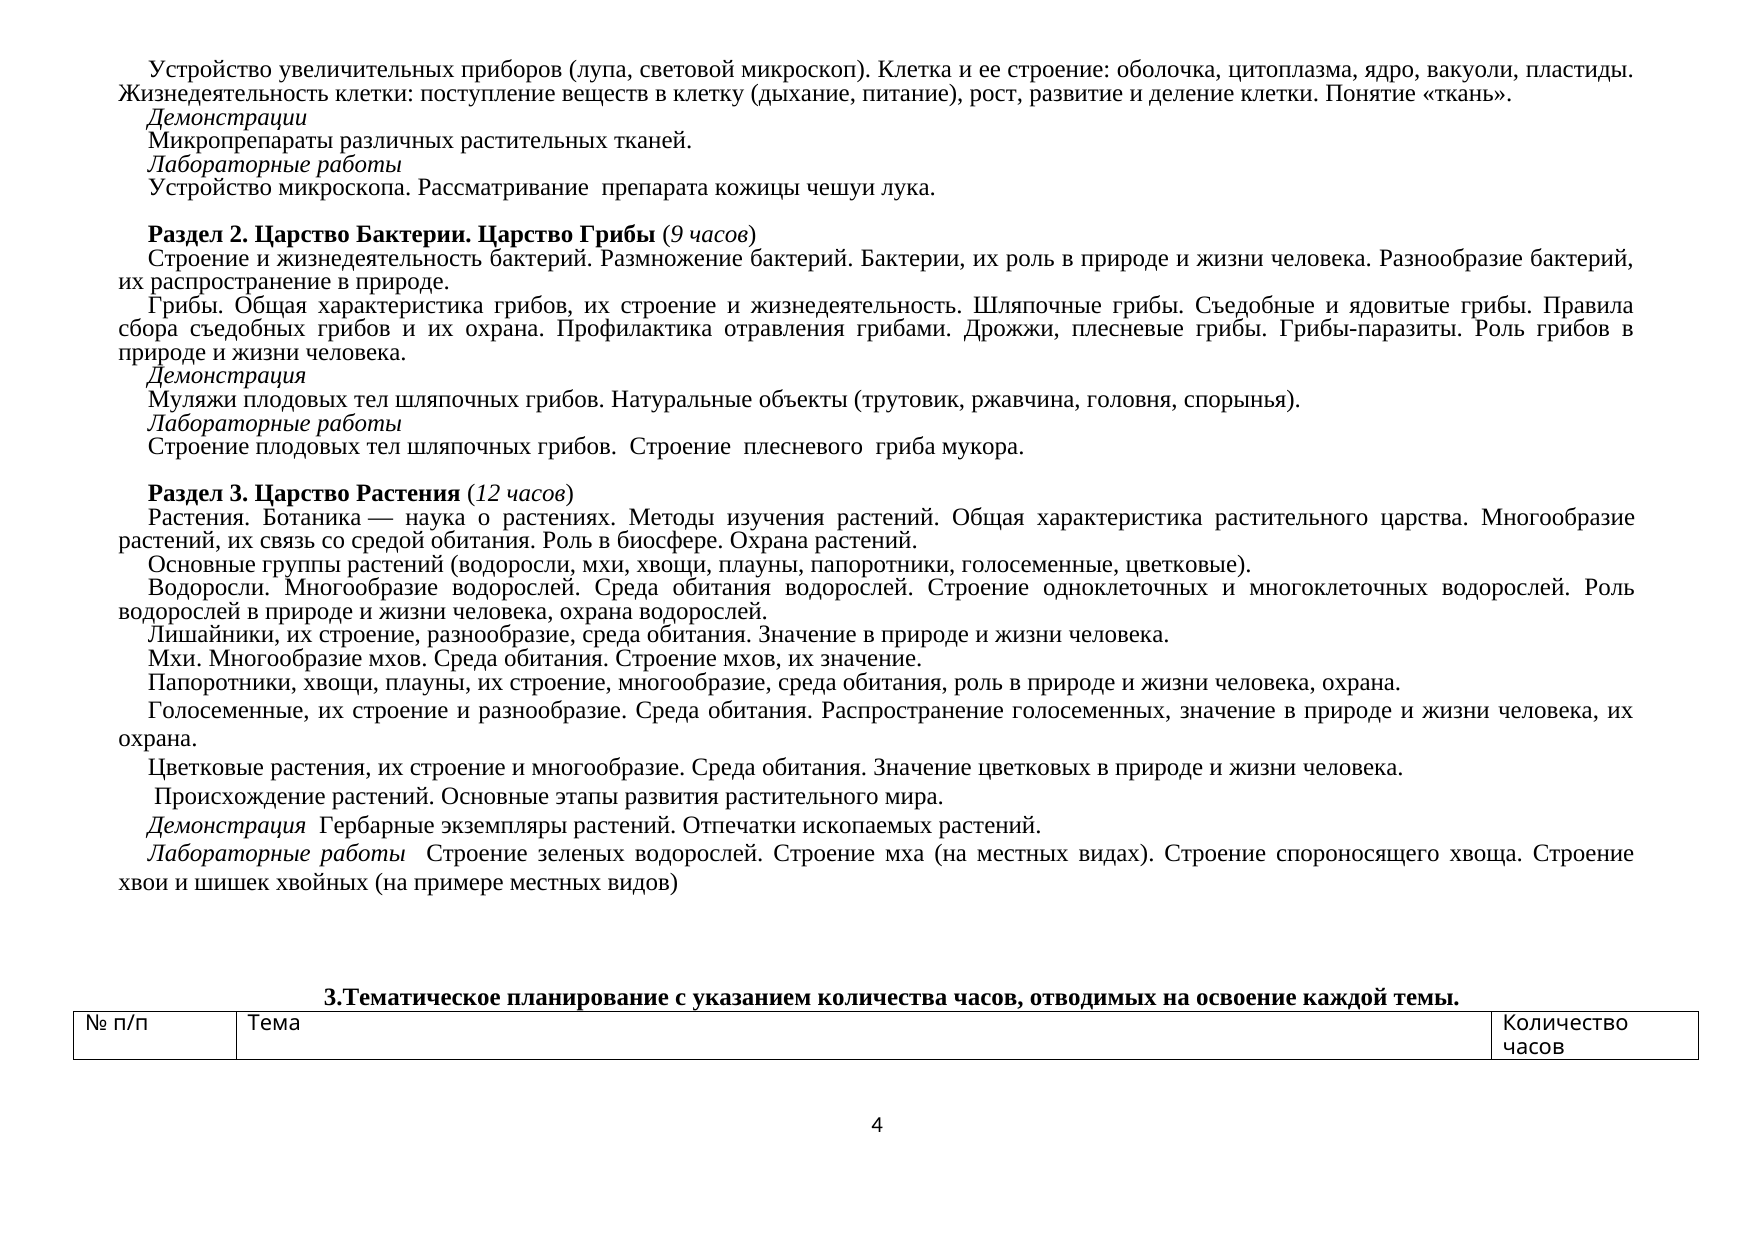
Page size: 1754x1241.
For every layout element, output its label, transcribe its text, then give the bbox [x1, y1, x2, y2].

text Лишайники, их строение, разнообразие, среда обитания. Значение в природе и жизни человека. [118, 624, 1636, 648]
text Папоротники, хвощи, плауны, их строение, многообразие, среда обитания, роль в природе и жизни человека, охрана. [118, 671, 1636, 695]
text Раздел 2. Царство Бактерии. Царство Грибы (9 часов) [118, 224, 1636, 247]
text Демонстрация Гербарные экземпляры растений. Отпечатки ископаемых растений. [118, 810, 1636, 838]
text Основные группы растений (водоросли, мхи, хвощи, плауны, папоротники, голосеменные, цветковые). [118, 553, 1636, 577]
text Строение и жизнедеятельность бактерий. Размножение бактерий. Бактерии, их роль в природе и жизни человека. Разнообразие бактерий, их распространение в природе. [118, 247, 1636, 294]
text Растения. Ботаника — наука о растениях. Методы изучения растений. Общая характеристика растительного царства. Многообразие растений, их связь со средой обитания. Роль в биосфере. Охрана растений. [118, 506, 1636, 553]
text Водоросли. Многообразие водорослей. Среда обитания водорослей. Строение одноклеточных и многоклеточных водорослей. Роль водорослей в природе и жизни человека, охрана водорослей. [118, 577, 1636, 624]
text Строение плодовых тел шляпочных грибов. Строение плесневого гриба мукора. [118, 436, 1636, 459]
text Мхи. Многообразие мхов. Среда обитания. Строение мхов, их значение. [118, 648, 1636, 671]
text Лабораторные работы Строение зеленых водорослей. Строение мха (на местных видах). Строение спороносящего хвоща. Строение хвои и шишек хвойных (на примере местных видов) [118, 838, 1636, 896]
table_header № п/п [74, 1012, 236, 1059]
text 3.Тематическое планирование с указанием количества часов, отводимых на освоение каждой темы. [118, 982, 1636, 1011]
table_header Тема [237, 1012, 1491, 1059]
text Демонстрация [118, 365, 1636, 389]
text Лабораторные работы [118, 153, 1636, 177]
text Демонстрации [118, 106, 1636, 130]
text Устройство микроскопа. Рассматривание препарата кожицы чешуи лука. [118, 177, 1636, 200]
text Муляжи плодовых тел шляпочных грибов. Натуральные объекты (трутовик, ржавчина, головня, спорынья). [118, 389, 1636, 412]
table_header Количество часов [1492, 1012, 1698, 1059]
text Лабораторные работы [118, 412, 1636, 436]
text Раздел 3. Царство Растения (12 часов) [118, 483, 1636, 506]
text Цветковые растения, их строение и многообразие. Среда обитания. Значение цветковых в природе и жизни человека. [118, 752, 1636, 781]
text Происхождение растений. Основные этапы развития растительного мира. [118, 781, 1636, 810]
text Грибы. Общая характеристика грибов, их строение и жизнедеятельность. Шляпочные грибы. Съедобные и ядовитые грибы. Правила сбора съедобных грибов и их охрана. Профилактика отравления грибами. Дрожжи, плесневые грибы. Грибы-паразиты. Роль грибов в природе и жизни человека. [118, 294, 1636, 365]
text Устройство увеличительных приборов (лупа, световой микроскоп). Клетка и ее строение: оболочка, цитоплазма, ядро, вакуоли, пластиды. Жизнедеятельность клетки: поступление веществ в клетку (дыхание, питание), рост, развитие и деление клетки. Понятие «ткань». [118, 59, 1636, 106]
text Голосеменные, их строение и разнообразие. Среда обитания. Распространение голосеменных, значение в природе и жизни человека, их охрана. [118, 695, 1636, 752]
text Микропрепараты различных растительных тканей. [118, 130, 1636, 153]
